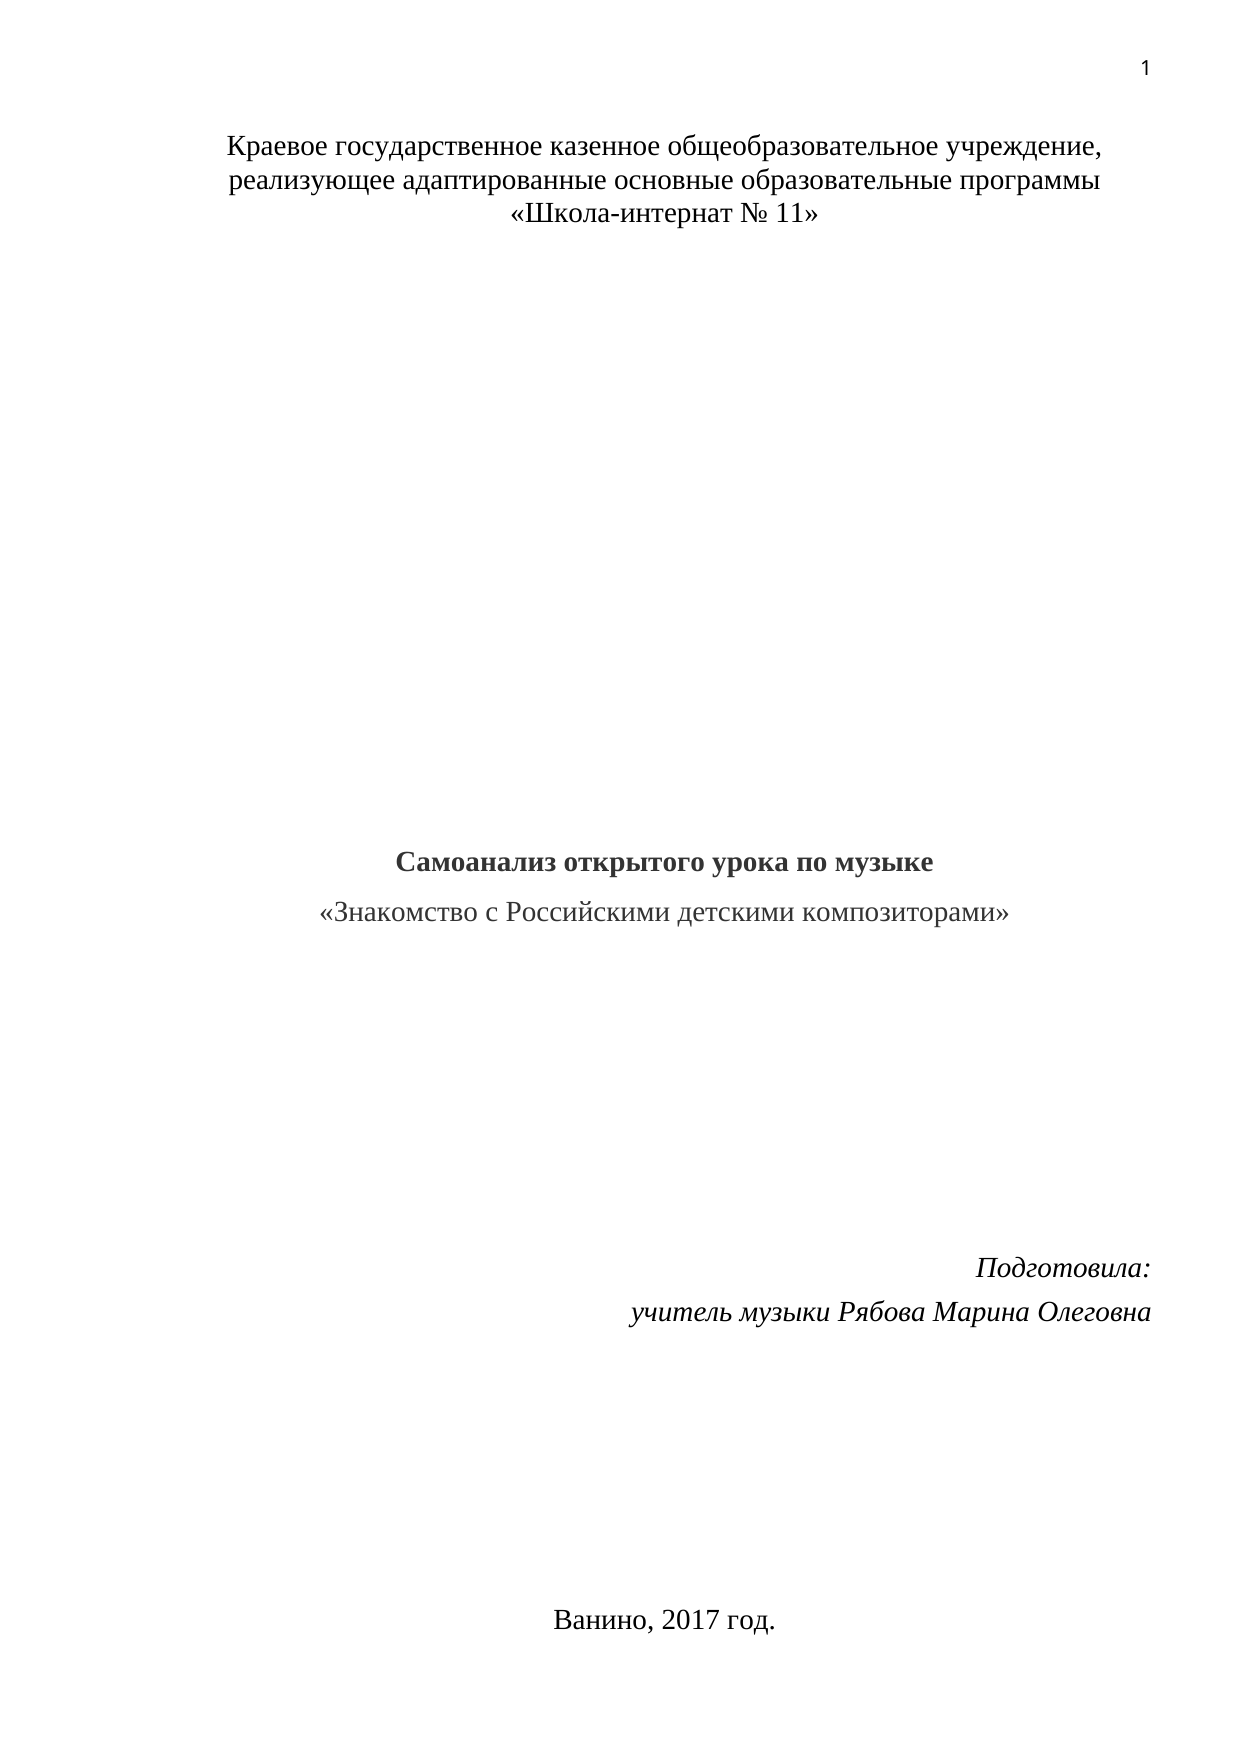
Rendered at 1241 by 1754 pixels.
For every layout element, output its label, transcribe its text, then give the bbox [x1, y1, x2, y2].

text Самоанализ открытого урока по музыке [177, 844, 1152, 878]
text Подготовила: [177, 1251, 1152, 1284]
text Краевое государственное казенное общеобразовательное учреждение, реализующее адаптированные основные образовательные программы «Школа-интернат № 11» [177, 128, 1152, 229]
text учитель музыки Рябова Марина Олеговна [177, 1294, 1152, 1328]
text «Знакомство с Российскими детскими композиторами» [177, 894, 1152, 927]
text Ванино, 2017 год. [177, 1602, 1152, 1636]
